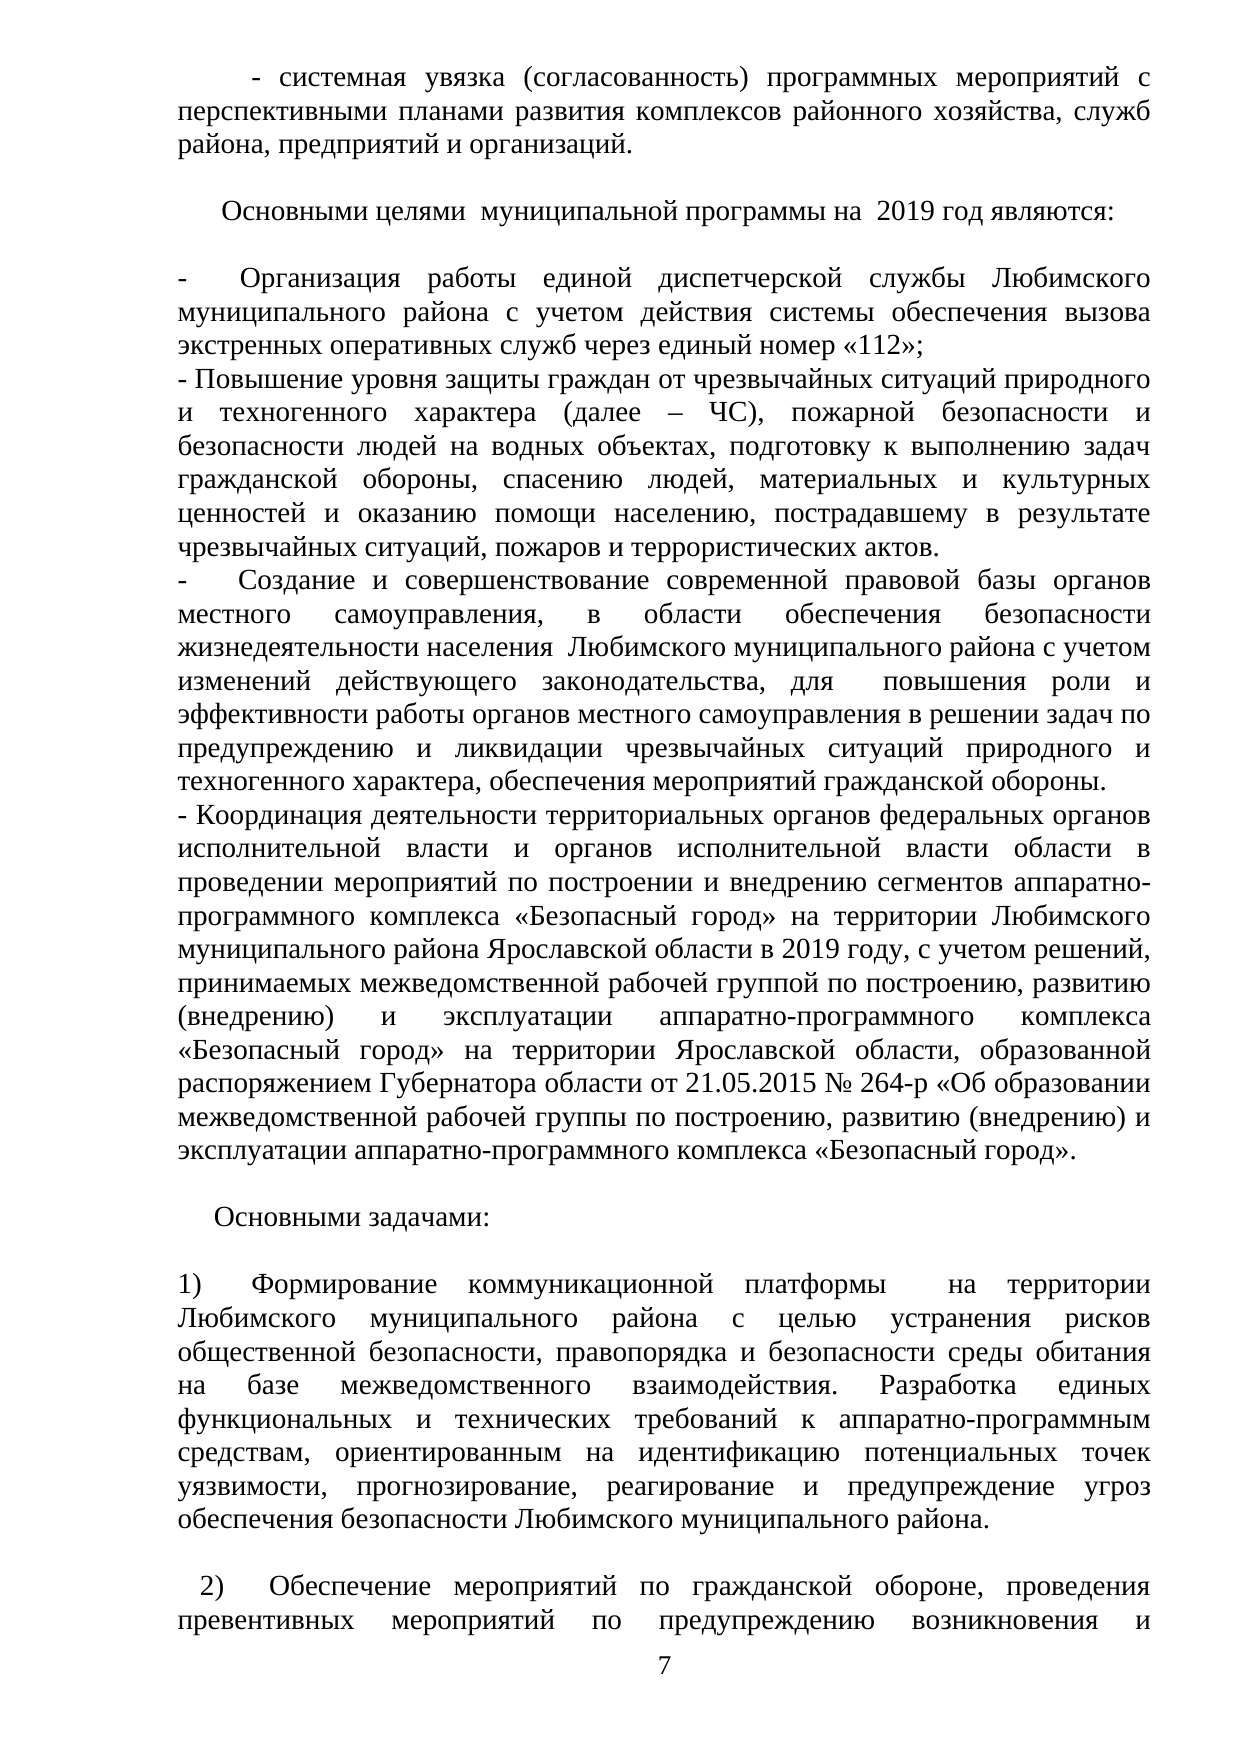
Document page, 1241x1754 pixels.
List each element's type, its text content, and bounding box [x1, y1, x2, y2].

text - системная увязка (согласованность) программных мероприятий с перспективными планами развития комплексов районного хозяйства, служб района, предприятий и организаций. [177, 59, 1152, 160]
text - Организация работы единой диспетчерской службы Любимского муниципального района с учетом действия системы обеспечения вызова экстренных оперативных служб через единый номер «112»; [177, 260, 1152, 361]
text - Создание и совершенствование современной правовой базы органов местного самоуправления, в области обеспечения безопасности жизнедеятельности населения Любимского муниципального района с учетом изменений действующего законодательства, для повышения роли и эффективности работы органов местного самоуправления в решении задач по предупреждению и ликвидации чрезвычайных ситуаций природного и техногенного характера, обеспечения мероприятий гражданской обороны. [177, 562, 1152, 797]
text Основными задачами: [177, 1199, 1152, 1233]
text - Повышение уровня защиты граждан от чрезвычайных ситуаций природного и техногенного характера (далее – ЧС), пожарной безопасности и безопасности людей на водных объектах, подготовку к выполнению задач гражданской обороны, спасению людей, материальных и культурных ценностей и оказанию помощи населению, пострадавшему в результате чрезвычайных ситуаций, пожаров и террористических актов. [177, 361, 1152, 562]
text - Координация деятельности территориальных органов федеральных органов исполнительной власти и органов исполнительной власти области в проведении мероприятий по построении и внедрению сегментов аппаратно-программного комплекса «Безопасный город» на территории Любимского муниципального района Ярославской области в 2019 году, с учетом решений, принимаемых межведомственной рабочей группой по построению, развитию (внедрению) и эксплуатации аппаратно-программного комплекса «Безопасный город» на территории Ярославской области, образованной распоряжением Губернатора области от 21.05.2015 № 264-р «Об образовании межведомственной рабочей группы по построению, развитию (внедрению) и эксплуатации аппаратно-программного комплекса «Безопасный город». [177, 797, 1152, 1166]
text Основными целями муниципальной программы на 2019 год являются: [177, 193, 1152, 227]
text 1) Формирование коммуникационной платформы на территории Любимского муниципального района с целью устранения рисков общественной безопасности, правопорядка и безопасности среды обитания на базе межведомственного взаимодействия. Разработка единых функциональных и технических требований к аппаратно-программным средствам, ориентированным на идентификацию потенциальных точек уязвимости, прогнозирование, реагирование и предупреждение угроз обеспечения безопасности Любимского муниципального района. [177, 1267, 1152, 1535]
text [177, 1568, 1152, 1636]
